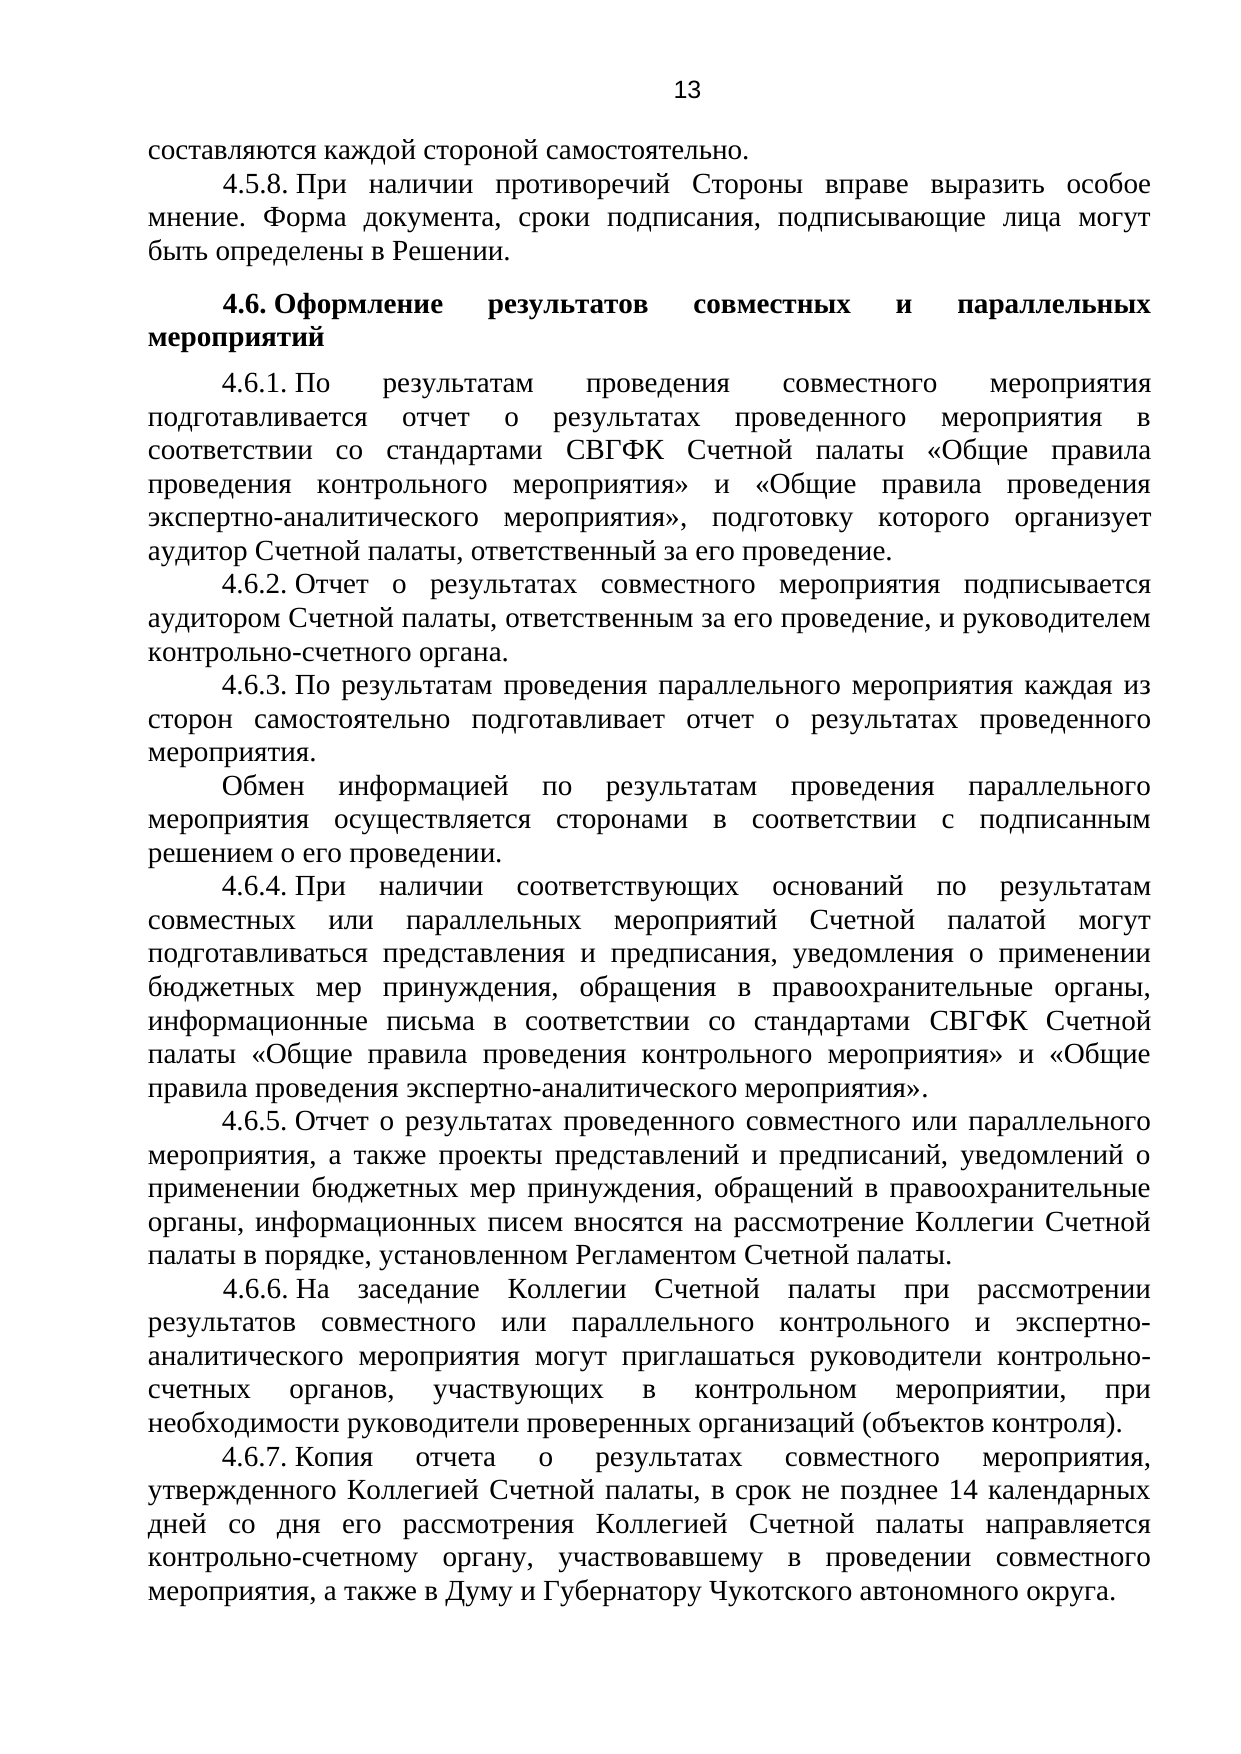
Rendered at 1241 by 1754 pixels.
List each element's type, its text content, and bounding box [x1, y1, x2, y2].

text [148, 132, 1152, 166]
text 4.6.1. По результатам проведения совместного мероприятия подготавливается отчет о результатах проведенного мероприятия в соответствии со стандартами СВГФК Счетной палаты «Общие правила проведения контрольного мероприятия» и «Общие правила проведения экспертно-аналитического мероприятия», подготовку которого организует аудитор Счетной палаты, ответственный за его проведение. [148, 365, 1152, 567]
text 4.6.6. На заседание Коллегии Счетной палаты при рассмотрении результатов совместного или параллельного контрольного и экспертно-аналитического мероприятия могут приглашаться руководители контрольно-счетных органов, участвующих в контрольном мероприятии, при необходимости руководители проверенных организаций (объектов контроля). [148, 1271, 1152, 1439]
text 4.6.4. При наличии соответствующих оснований по результатам совместных или параллельных мероприятий Счетной палатой могут подготавливаться представления и предписания, уведомления о применении бюджетных мер принуждения, обращения в правоохранительные органы, информационные письма в соответствии со стандартами СВГФК Счетной палаты «Общие правила проведения контрольного мероприятия» и «Общие правила проведения экспертно-аналитического мероприятия». [148, 868, 1152, 1103]
text 4.6. Оформление результатов совместных и параллельных мероприятий [148, 286, 1152, 353]
text 4.6.2. Отчет о результатах совместного мероприятия подписывается аудитором Счетной палаты, ответственным за его проведение, и руководителем контрольно-счетного органа. [148, 567, 1152, 667]
text 4.5.8. При наличии противоречий Стороны вправе выразить особое мнение. Форма документа, сроки подписания, подписывающие лица могут быть определены в Решении. [148, 166, 1152, 267]
text 4.6.5. Отчет о результатах проведенного совместного или параллельного мероприятия, а также проекты представлений и предписаний, уведомлений о применении бюджетных мер принуждения, обращений в правоохранительные органы, информационных писем вносятся на рассмотрение Коллегии Счетной палаты в порядке, установленном Регламентом Счетной палаты. [148, 1103, 1152, 1271]
text 4.6.3. По результатам проведения параллельного мероприятия каждая из сторон самостоятельно подготавливает отчет о результатах проведенного мероприятия. [148, 667, 1152, 768]
text Обмен информацией по результатам проведения параллельного мероприятия осуществляется сторонами в соответствии с подписанным решением о его проведении. [148, 768, 1152, 868]
text 4.6.7. Копия отчета о результатах совместного мероприятия, утвержденного Коллегией Счетной палаты, в срок не позднее 14 календарных дней со дня его рассмотрения Коллегией Счетной палаты направляется контрольно-счетному органу, участвовавшему в проведении совместного мероприятия, а также в Думу и Губернатору Чукотского автономного округа. [148, 1439, 1152, 1606]
